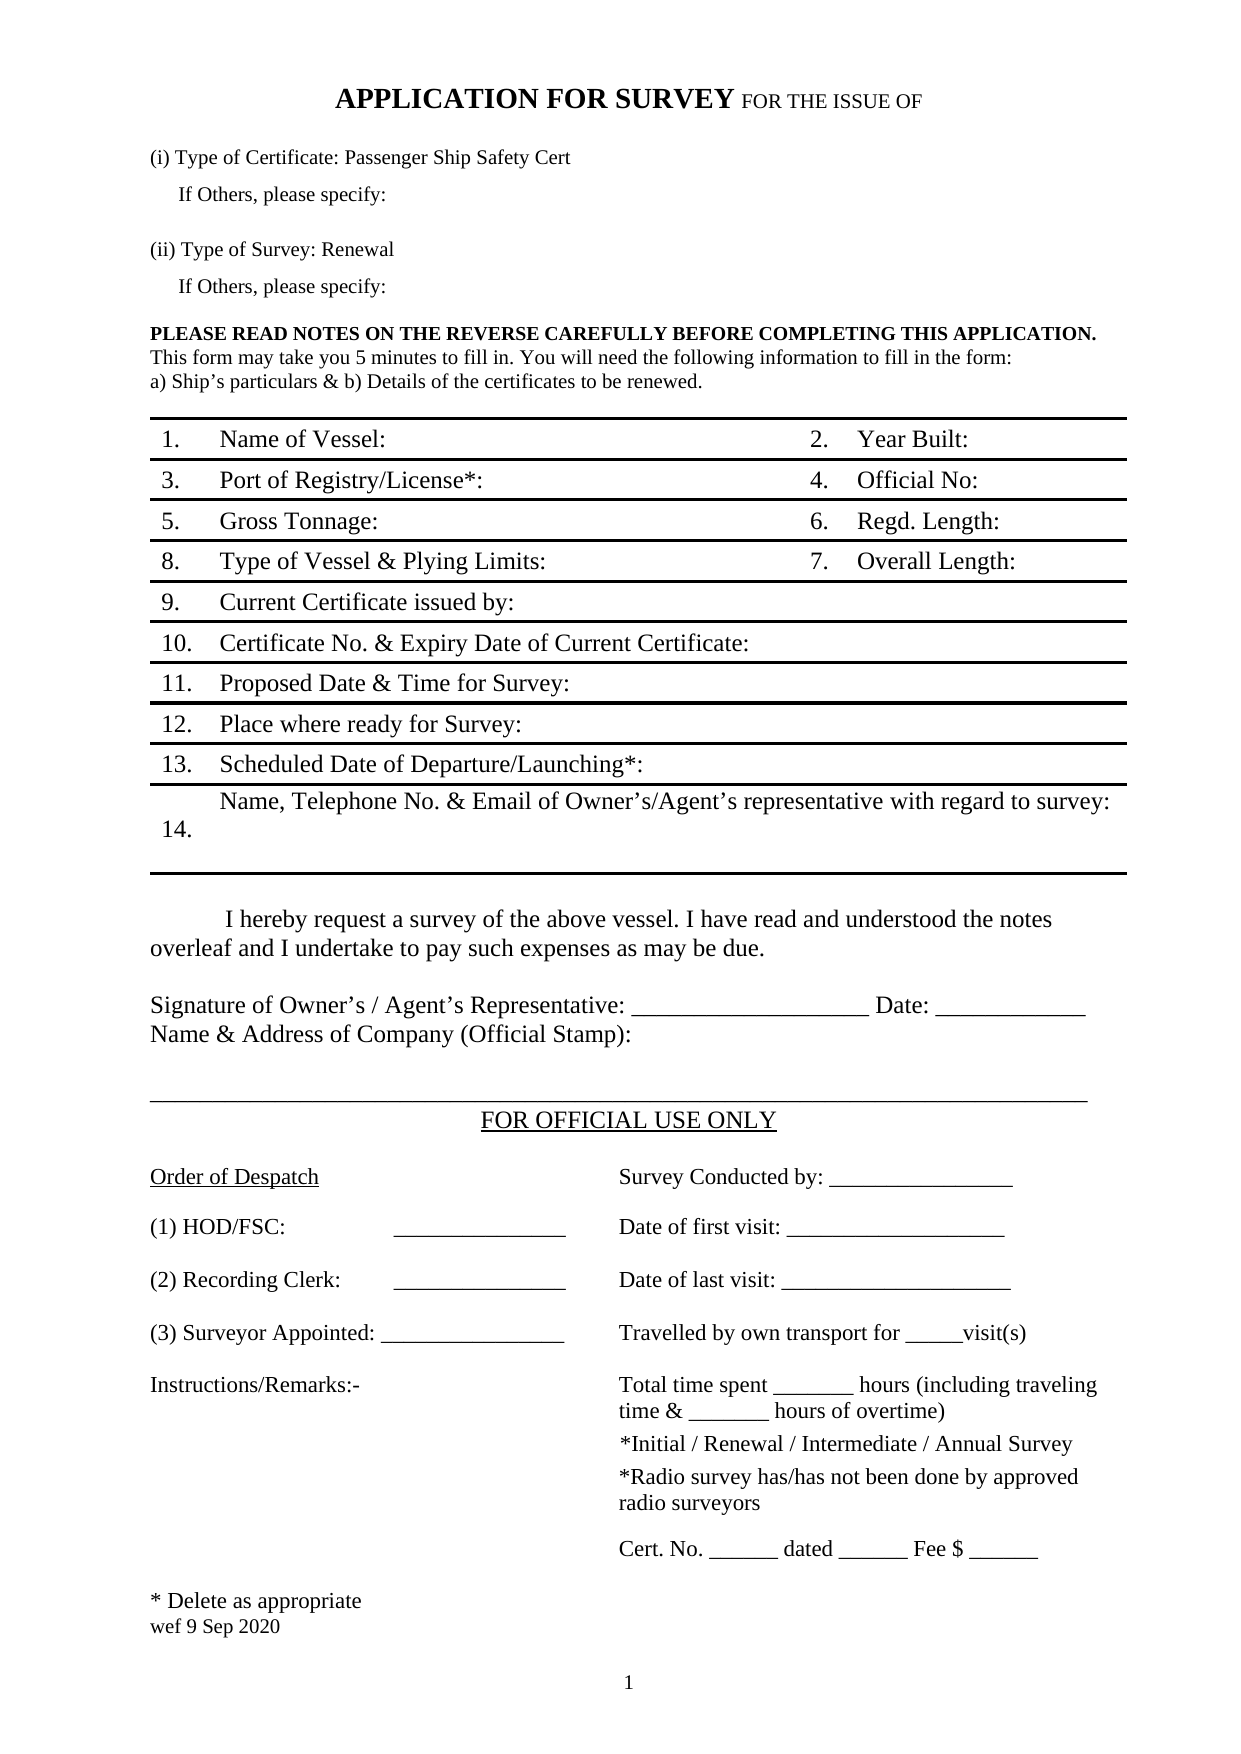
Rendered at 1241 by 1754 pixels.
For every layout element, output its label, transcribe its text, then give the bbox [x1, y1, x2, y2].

table_cell 10. [150, 623, 208, 661]
text (1) HOD/FSC: _______________ Date of first visit: ___________________ [150, 1213, 1107, 1239]
text (ii) Type of Survey: [150, 237, 1107, 261]
table_cell Name, Telephone No. & Email of Owner’s/Agent’s representative with regard to survey: [208, 786, 1127, 872]
table_cell Type of Vessel & Plying Limits: [208, 542, 799, 579]
text (i) Type of Certificate: [150, 145, 1107, 169]
table_cell 14. [150, 786, 208, 872]
table_cell 11. [150, 664, 208, 701]
text If Others, please specify: …..Others, please specify: ...>>>>> [150, 182, 1107, 206]
table_header Name of Vessel: [208, 420, 799, 458]
table_cell 12. [150, 705, 208, 742]
text This form may take you 5 minutes to fill in. You will need the following information to fill in the form: [150, 345, 1107, 369]
table_cell 4. [799, 461, 846, 498]
text Cert. No. ______ dated ______ Fee $ ______ [150, 1535, 1107, 1561]
text *Radio survey has/has not been done by approved radio surveyors [619, 1463, 1107, 1516]
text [150, 1614, 1107, 1638]
table_cell 6. [799, 501, 846, 539]
table_cell 3. [150, 461, 208, 498]
subtitle APPLICATION FOR SURVEY FOR THE ISSUE OF [150, 81, 1107, 115]
text * Delete as appropriate [150, 1587, 1107, 1614]
table_cell Certificate No. & Expiry Date of Current Certificate: [208, 623, 1127, 661]
table_cell Place where ready for Survey: [208, 705, 1127, 742]
table_cell 5. [150, 501, 208, 539]
table_cell Scheduled Date of Departure/Launching*: [208, 745, 1127, 783]
text *Initial / Renewal / Intermediate / Annual Survey [150, 1430, 1107, 1457]
table_cell 13. [150, 745, 208, 783]
text PLEASE READ NOTES ON THE REVERSE CAREFULLY BEFORE COMPLETING THIS APPLICATION. [150, 322, 1107, 345]
table_header Year Built: [846, 420, 1127, 458]
table_cell Proposed Date & Time for Survey: [208, 664, 1127, 701]
text Instructions/Remarks:- Total time spent _______ hours (including traveling time & _______ hours of overtime) [150, 1371, 1107, 1424]
text (3) Surveyor Appointed: ________________ Travelled by own transport for _____visit(s) [150, 1318, 1107, 1345]
text ___________________________________________________________________________ [150, 1076, 1107, 1105]
table_cell Port of Registry/License*: [208, 461, 799, 498]
text If Others, please specify: [150, 274, 1107, 298]
text I hereby request a survey of the above vessel. I have read and understood the notes overleaf and I undertake to pay such expenses as may be due. [150, 904, 1107, 961]
text Order of Despatch Survey Conducted by: ________________ [150, 1163, 1107, 1189]
text Name & Address of Company (Official Stamp): [150, 1019, 1107, 1048]
table_cell 7. [799, 542, 846, 579]
table_cell 9. [150, 583, 208, 620]
table_cell Current Certificate issued by: [208, 583, 1127, 620]
subtitle FOR OFFICIAL USE ONLY [150, 1105, 1107, 1134]
table_cell Official No: [846, 461, 1127, 498]
text Signature of Owner’s / Agent’s Representative: ___________________ Date: ____________ [150, 990, 1107, 1019]
table_cell Regd. Length: [846, 501, 1127, 539]
table_cell Overall Length: [846, 542, 1127, 579]
text a) Ship’s particulars & b) Details of the certificates to be renewed. [150, 369, 1107, 393]
table_cell 8. [150, 542, 208, 579]
text (2) Recording Clerk: _______________ Date of last visit: ____________________ [150, 1266, 1107, 1292]
table_header 2. [799, 420, 846, 458]
table_header 1. [150, 420, 208, 458]
table_cell Gross Tonnage: [208, 501, 799, 539]
